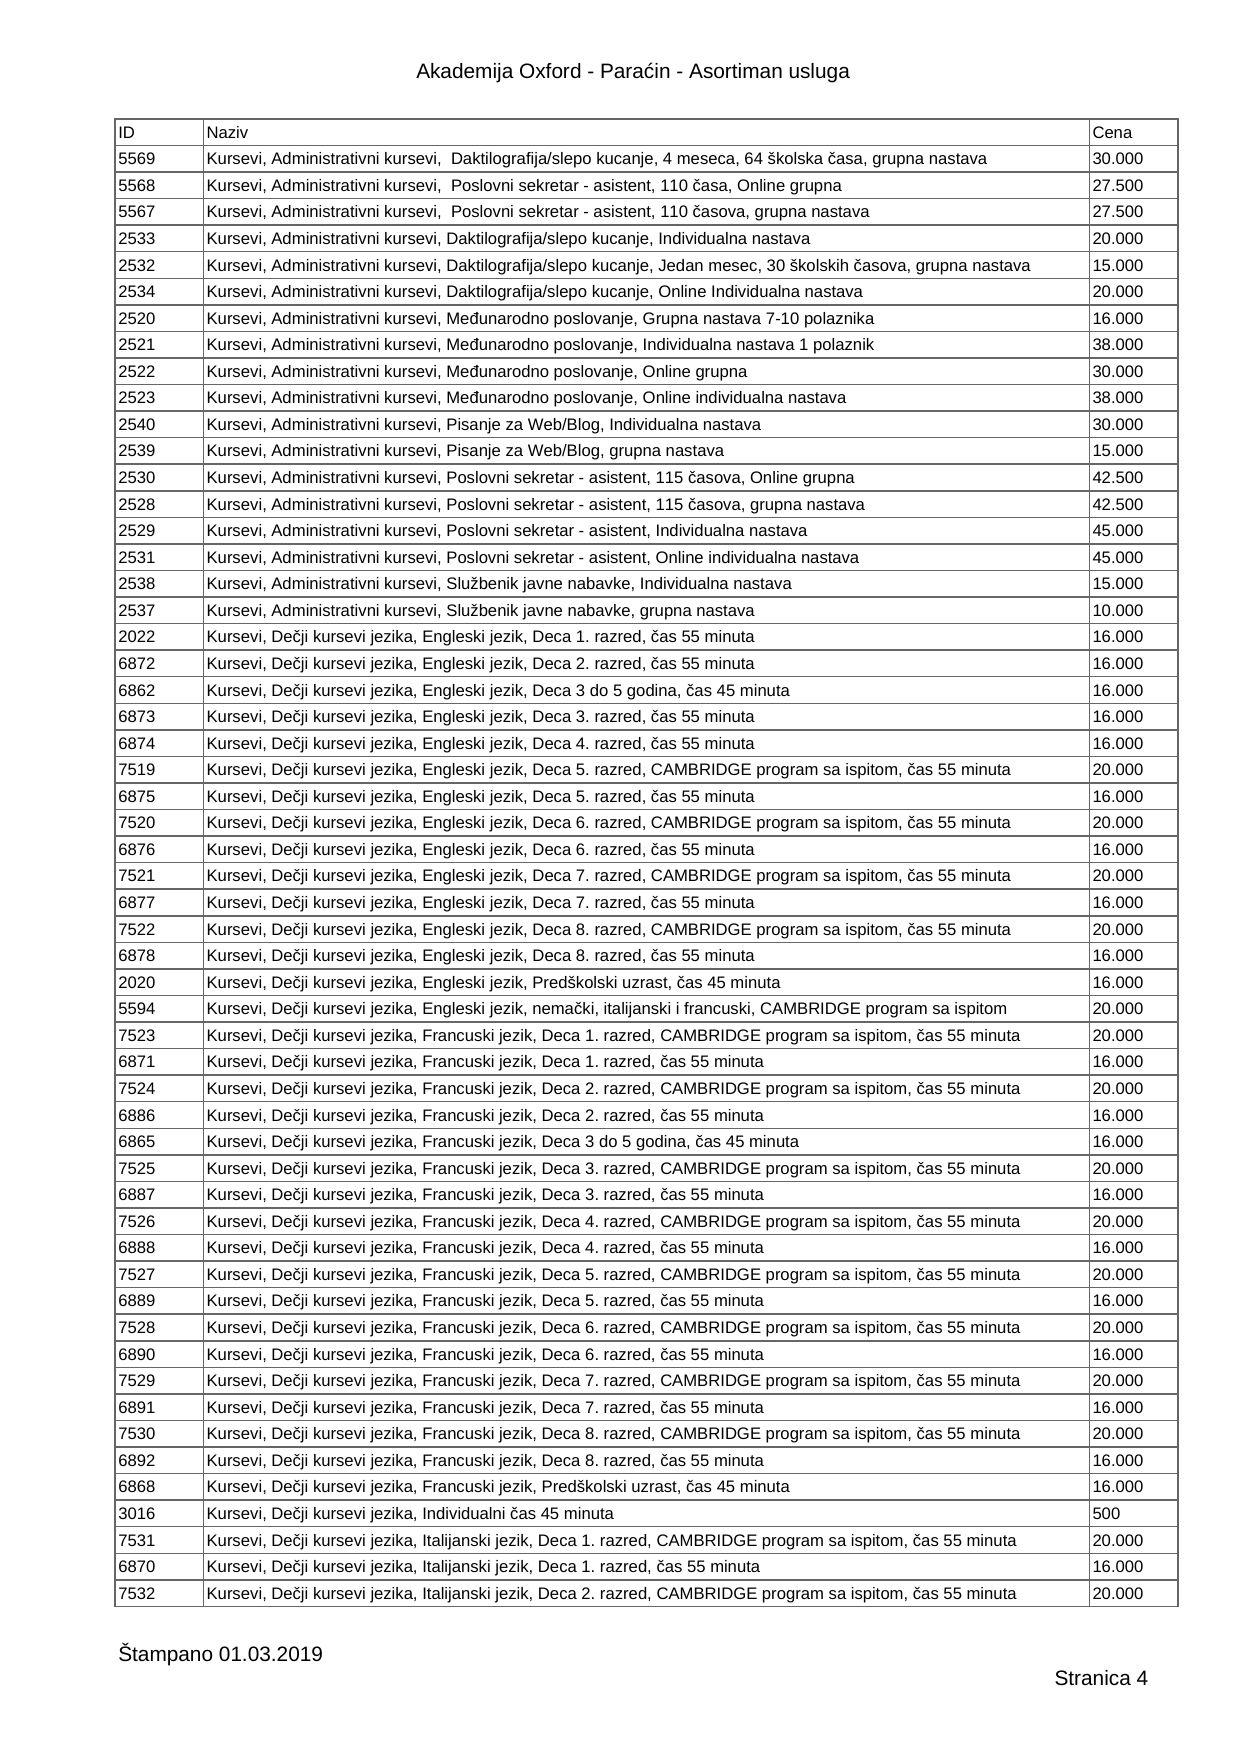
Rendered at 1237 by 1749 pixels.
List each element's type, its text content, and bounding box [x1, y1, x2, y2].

table_cell Kursevi, Dečji kursevi jezika, Francuski jezik, Deca 8. razred, CAMBRIDGE program sa ispitom, čas 55 minuta [204, 1421, 1089, 1446]
table_cell 7531 [116, 1527, 203, 1552]
table_cell Kursevi, Dečji kursevi jezika, Engleski jezik, Deca 5. razred, CAMBRIDGE program sa ispitom, čas 55 minuta [204, 757, 1089, 782]
table_cell Kursevi, Dečji kursevi jezika, Italijanski jezik, Deca 1. razred, čas 55 minuta [204, 1554, 1089, 1579]
table_cell Kursevi, Administrativni kursevi, Pisanje za Web/Blog, grupna nastava [204, 438, 1089, 463]
table_cell 16.000 [1090, 1235, 1177, 1260]
table_cell 15.000 [1090, 252, 1177, 277]
table_cell Kursevi, Dečji kursevi jezika, Francuski jezik, Deca 7. razred, čas 55 minuta [204, 1395, 1089, 1419]
table_cell 2534 [116, 279, 203, 304]
table_cell 27.500 [1090, 199, 1177, 224]
table_cell 16.000 [1090, 1395, 1177, 1419]
table_cell 16.000 [1090, 784, 1177, 809]
table_cell Kursevi, Dečji kursevi jezika, Francuski jezik, Predškolski uzrast, čas 45 minuta [204, 1474, 1089, 1499]
table_cell 7527 [116, 1262, 203, 1287]
table_cell 16.000 [1090, 970, 1177, 994]
table_cell 15.000 [1090, 438, 1177, 463]
table_cell Kursevi, Dečji kursevi jezika, Francuski jezik, Deca 8. razred, čas 55 minuta [204, 1448, 1089, 1473]
table_cell Kursevi, Administrativni kursevi, Međunarodno poslovanje, Grupna nastava 7-10 polaznika [204, 306, 1089, 331]
table_cell Kursevi, Administrativni kursevi, Poslovni sekretar - asistent, Individualna nastava [204, 518, 1089, 543]
table_cell Kursevi, Dečji kursevi jezika, Francuski jezik, Deca 3 do 5 godina, čas 45 minuta [204, 1129, 1089, 1154]
table_cell Kursevi, Dečji kursevi jezika, Engleski jezik, Deca 4. razred, čas 55 minuta [204, 731, 1089, 756]
table_cell 2522 [116, 359, 203, 384]
table_cell Kursevi, Dečji kursevi jezika, Engleski jezik, Deca 5. razred, čas 55 minuta [204, 784, 1089, 809]
table_cell 16.000 [1090, 1554, 1177, 1579]
table_cell Kursevi, Dečji kursevi jezika, Francuski jezik, Deca 1. razred, čas 55 minuta [204, 1049, 1089, 1074]
table_cell Kursevi, Administrativni kursevi, Poslovni sekretar - asistent, 115 časova, grupna nastava [204, 492, 1089, 516]
table_cell 7519 [116, 757, 203, 782]
table_cell Kursevi, Dečji kursevi jezika, Engleski jezik, nemački, italijanski i francuski, CAMBRIDGE program sa ispitom [204, 996, 1089, 1021]
table_cell 38.000 [1090, 385, 1177, 410]
table_cell 6886 [116, 1102, 203, 1127]
table_cell Kursevi, Administrativni kursevi, Daktilografija/slepo kucanje, Jedan mesec, 30 školskih časova, grupna nastava [204, 252, 1089, 277]
table_cell 7529 [116, 1368, 203, 1393]
table_cell 16.000 [1090, 1288, 1177, 1313]
table_cell 20.000 [1090, 1368, 1177, 1393]
table_cell 500 [1090, 1501, 1177, 1526]
table_cell Kursevi, Dečji kursevi jezika, Engleski jezik, Deca 7. razred, CAMBRIDGE program sa ispitom, čas 55 minuta [204, 863, 1089, 888]
table_cell 16.000 [1090, 890, 1177, 915]
table_cell Kursevi, Dečji kursevi jezika, Engleski jezik, Deca 3. razred, čas 55 minuta [204, 704, 1089, 729]
table_cell Kursevi, Dečji kursevi jezika, Francuski jezik, Deca 5. razred, CAMBRIDGE program sa ispitom, čas 55 minuta [204, 1262, 1089, 1287]
table_cell 7526 [116, 1209, 203, 1234]
table_cell 20.000 [1090, 757, 1177, 782]
table_cell 20.000 [1090, 1262, 1177, 1287]
table_cell 20.000 [1090, 1156, 1177, 1181]
table_cell Kursevi, Dečji kursevi jezika, Francuski jezik, Deca 6. razred, čas 55 minuta [204, 1342, 1089, 1366]
table_cell 5568 [116, 173, 203, 198]
table_cell 15.000 [1090, 571, 1177, 596]
table_cell 6875 [116, 784, 203, 809]
table_cell 6870 [116, 1554, 203, 1579]
table_cell 20.000 [1090, 226, 1177, 251]
table_cell 2520 [116, 306, 203, 331]
table_cell 16.000 [1090, 731, 1177, 756]
table_cell 20.000 [1090, 1421, 1177, 1446]
table_cell Kursevi, Dečji kursevi jezika, Francuski jezik, Deca 7. razred, CAMBRIDGE program sa ispitom, čas 55 minuta [204, 1368, 1089, 1393]
table_cell 42.500 [1090, 492, 1177, 516]
table_cell 6862 [116, 677, 203, 702]
table_cell 2532 [116, 252, 203, 277]
table_cell 16.000 [1090, 1102, 1177, 1127]
table_cell 45.000 [1090, 545, 1177, 569]
table_cell Kursevi, Administrativni kursevi, Službenik javne nabavke, grupna nastava [204, 598, 1089, 623]
table_cell Kursevi, Dečji kursevi jezika, Francuski jezik, Deca 6. razred, CAMBRIDGE program sa ispitom, čas 55 minuta [204, 1315, 1089, 1340]
table_header Naziv [204, 120, 1089, 144]
table_cell 6877 [116, 890, 203, 915]
table_cell 7523 [116, 1023, 203, 1048]
table_cell Kursevi, Dečji kursevi jezika, Engleski jezik, Deca 7. razred, čas 55 minuta [204, 890, 1089, 915]
table_cell 6891 [116, 1395, 203, 1419]
table_cell Kursevi, Dečji kursevi jezika, Francuski jezik, Deca 5. razred, čas 55 minuta [204, 1288, 1089, 1313]
table_cell 2530 [116, 465, 203, 490]
table_cell Kursevi, Dečji kursevi jezika, Engleski jezik, Deca 6. razred, CAMBRIDGE program sa ispitom, čas 55 minuta [204, 810, 1089, 835]
table_cell 16.000 [1090, 306, 1177, 331]
table_cell 30.000 [1090, 146, 1177, 171]
table_cell Kursevi, Dečji kursevi jezika, Francuski jezik, Deca 3. razred, čas 55 minuta [204, 1182, 1089, 1207]
table_header Cena [1090, 120, 1177, 144]
table_cell 6892 [116, 1448, 203, 1473]
table_cell 7530 [116, 1421, 203, 1446]
table_cell Kursevi, Administrativni kursevi, Daktilografija/slepo kucanje, 4 meseca, 64 školska časa, grupna nastava [204, 146, 1089, 171]
table_cell 6868 [116, 1474, 203, 1499]
table_cell Kursevi, Dečji kursevi jezika, Francuski jezik, Deca 3. razred, CAMBRIDGE program sa ispitom, čas 55 minuta [204, 1156, 1089, 1181]
table_cell 7522 [116, 917, 203, 941]
table_cell Kursevi, Dečji kursevi jezika, Francuski jezik, Deca 2. razred, čas 55 minuta [204, 1102, 1089, 1127]
table_cell Kursevi, Dečji kursevi jezika, Individualni čas 45 minuta [204, 1501, 1089, 1526]
table_cell 20.000 [1090, 917, 1177, 941]
table_cell 16.000 [1090, 1342, 1177, 1366]
table_cell 20.000 [1090, 1581, 1177, 1606]
table_cell 16.000 [1090, 1182, 1177, 1207]
table_cell 2538 [116, 571, 203, 596]
table_cell 16.000 [1090, 624, 1177, 649]
table_cell 20.000 [1090, 1209, 1177, 1234]
table_cell 6874 [116, 731, 203, 756]
table_cell Kursevi, Dečji kursevi jezika, Engleski jezik, Deca 6. razred, čas 55 minuta [204, 837, 1089, 862]
table_cell 30.000 [1090, 359, 1177, 384]
table_cell Kursevi, Administrativni kursevi, Poslovni sekretar - asistent, 115 časova, Online grupna [204, 465, 1089, 490]
table_cell Kursevi, Administrativni kursevi, Službenik javne nabavke, Individualna nastava [204, 571, 1089, 596]
table_cell 10.000 [1090, 598, 1177, 623]
table_cell 7532 [116, 1581, 203, 1606]
table_cell 20.000 [1090, 810, 1177, 835]
table_cell 16.000 [1090, 1448, 1177, 1473]
table_cell 2529 [116, 518, 203, 543]
table_cell 6865 [116, 1129, 203, 1154]
table_cell 7528 [116, 1315, 203, 1340]
table_cell Kursevi, Dečji kursevi jezika, Italijanski jezik, Deca 1. razred, CAMBRIDGE program sa ispitom, čas 55 minuta [204, 1527, 1089, 1552]
table_cell 20.000 [1090, 996, 1177, 1021]
table_cell Kursevi, Dečji kursevi jezika, Engleski jezik, Predškolski uzrast, čas 45 minuta [204, 970, 1089, 994]
table_cell 5567 [116, 199, 203, 224]
table_cell Kursevi, Administrativni kursevi, Međunarodno poslovanje, Online individualna nastava [204, 385, 1089, 410]
table_cell 7525 [116, 1156, 203, 1181]
table_cell Kursevi, Administrativni kursevi, Međunarodno poslovanje, Individualna nastava 1 polaznik [204, 332, 1089, 357]
table_cell 2020 [116, 970, 203, 994]
table_cell 2022 [116, 624, 203, 649]
table_cell 20.000 [1090, 1527, 1177, 1552]
table_cell 16.000 [1090, 704, 1177, 729]
table_cell 6872 [116, 651, 203, 676]
table_cell 5594 [116, 996, 203, 1021]
table_cell 6890 [116, 1342, 203, 1366]
table_cell 16.000 [1090, 1129, 1177, 1154]
table_cell 2523 [116, 385, 203, 410]
table_cell 3016 [116, 1501, 203, 1526]
table_cell 2533 [116, 226, 203, 251]
table_cell Kursevi, Dečji kursevi jezika, Francuski jezik, Deca 1. razred, CAMBRIDGE program sa ispitom, čas 55 minuta [204, 1023, 1089, 1048]
table_cell Kursevi, Dečji kursevi jezika, Francuski jezik, Deca 4. razred, CAMBRIDGE program sa ispitom, čas 55 minuta [204, 1209, 1089, 1234]
table_cell 6878 [116, 943, 203, 968]
table_cell 16.000 [1090, 1049, 1177, 1074]
table_cell 2521 [116, 332, 203, 357]
table_cell 6876 [116, 837, 203, 862]
table_cell 2531 [116, 545, 203, 569]
table_cell Kursevi, Administrativni kursevi, Poslovni sekretar - asistent, 110 časa, Online grupna [204, 173, 1089, 198]
table_cell Kursevi, Administrativni kursevi, Međunarodno poslovanje, Online grupna [204, 359, 1089, 384]
table_cell Kursevi, Administrativni kursevi, Pisanje za Web/Blog, Individualna nastava [204, 412, 1089, 437]
table_cell 16.000 [1090, 651, 1177, 676]
table_cell 7524 [116, 1076, 203, 1101]
table_cell 20.000 [1090, 1076, 1177, 1101]
table_cell 6873 [116, 704, 203, 729]
table_cell 2540 [116, 412, 203, 437]
table_cell 16.000 [1090, 677, 1177, 702]
table_cell 20.000 [1090, 1023, 1177, 1048]
table_cell Kursevi, Administrativni kursevi, Daktilografija/slepo kucanje, Individualna nastava [204, 226, 1089, 251]
table_cell 6889 [116, 1288, 203, 1313]
table_cell 38.000 [1090, 332, 1177, 357]
table_cell Kursevi, Dečji kursevi jezika, Francuski jezik, Deca 2. razred, CAMBRIDGE program sa ispitom, čas 55 minuta [204, 1076, 1089, 1101]
table_cell Kursevi, Dečji kursevi jezika, Engleski jezik, Deca 2. razred, čas 55 minuta [204, 651, 1089, 676]
table_cell 27.500 [1090, 173, 1177, 198]
table_cell Kursevi, Dečji kursevi jezika, Engleski jezik, Deca 1. razred, čas 55 minuta [204, 624, 1089, 649]
table_cell 20.000 [1090, 1315, 1177, 1340]
table_cell 6888 [116, 1235, 203, 1260]
table_cell 2539 [116, 438, 203, 463]
table_cell Kursevi, Dečji kursevi jezika, Engleski jezik, Deca 3 do 5 godina, čas 45 minuta [204, 677, 1089, 702]
table_cell 20.000 [1090, 279, 1177, 304]
table_cell 42.500 [1090, 465, 1177, 490]
table_cell 30.000 [1090, 412, 1177, 437]
table_cell Kursevi, Administrativni kursevi, Poslovni sekretar - asistent, 110 časova, grupna nastava [204, 199, 1089, 224]
table_cell 2537 [116, 598, 203, 623]
table_cell Kursevi, Dečji kursevi jezika, Italijanski jezik, Deca 2. razred, CAMBRIDGE program sa ispitom, čas 55 minuta [204, 1581, 1089, 1606]
table_cell Kursevi, Administrativni kursevi, Poslovni sekretar - asistent, Online individualna nastava [204, 545, 1089, 569]
table_cell 20.000 [1090, 863, 1177, 888]
table_cell Kursevi, Dečji kursevi jezika, Francuski jezik, Deca 4. razred, čas 55 minuta [204, 1235, 1089, 1260]
table_cell 2528 [116, 492, 203, 516]
table_cell 7520 [116, 810, 203, 835]
table_cell 6871 [116, 1049, 203, 1074]
table_cell Kursevi, Administrativni kursevi, Daktilografija/slepo kucanje, Online Individualna nastava [204, 279, 1089, 304]
table_cell 45.000 [1090, 518, 1177, 543]
table_cell 7521 [116, 863, 203, 888]
table_cell Kursevi, Dečji kursevi jezika, Engleski jezik, Deca 8. razred, CAMBRIDGE program sa ispitom, čas 55 minuta [204, 917, 1089, 941]
table_cell 16.000 [1090, 1474, 1177, 1499]
table_cell Kursevi, Dečji kursevi jezika, Engleski jezik, Deca 8. razred, čas 55 minuta [204, 943, 1089, 968]
table_header ID [116, 120, 203, 144]
table_cell 6887 [116, 1182, 203, 1207]
table_cell 16.000 [1090, 837, 1177, 862]
table_cell 16.000 [1090, 943, 1177, 968]
table_cell 5569 [116, 146, 203, 171]
